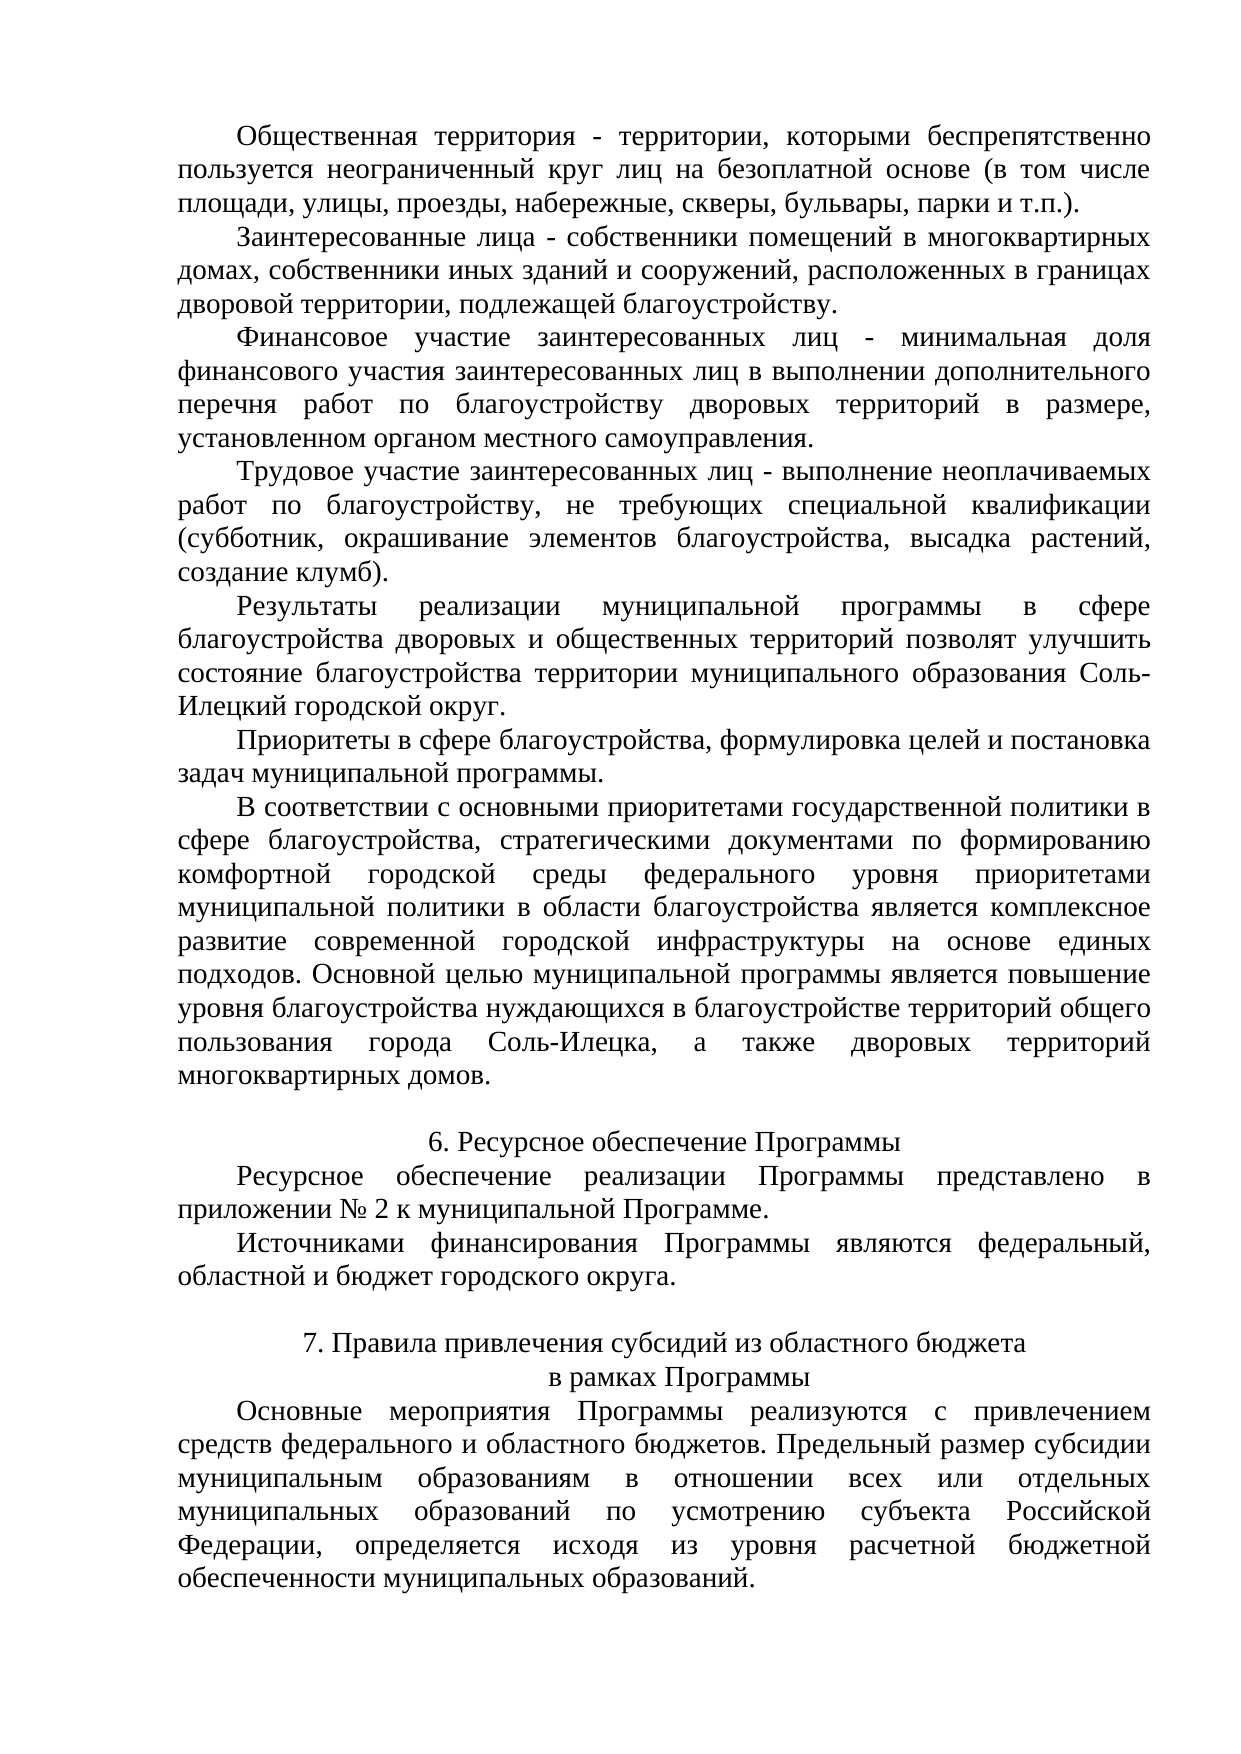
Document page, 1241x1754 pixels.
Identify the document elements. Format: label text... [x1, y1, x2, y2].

text В соответствии с основными приоритетами государственной политики в сфере благоустройства, стратегическими документами по формированию комфортной городской среды федерального уровня приоритетами муниципальной политики в области благоустройства является комплексное развитие современной городской инфраструктуры на основе единых подходов. Основной целью муниципальной программы является повышение уровня благоустройства нуждающихся в благоустройстве территорий общего пользования города Соль-Илецка, а также дворовых территорий многоквартирных домов. [177, 789, 1152, 1091]
text Заинтересованные лица - собственники помещений в многоквартирных домах, собственники иных зданий и сооружений, расположенных в границах дворовой территории, подлежащей благоустройству. [177, 219, 1152, 319]
text Общественная территория - территории, которыми беспрепятственно пользуется неограниченный круг лиц на безоплатной основе (в том числе площади, улицы, проезды, набережные, скверы, бульвары, парки и т.п.). [177, 118, 1152, 219]
text Результаты реализации муниципальной программы в сфере благоустройства дворовых и общественных территорий позволят улучшить состояние благоустройства территории муниципального образования Соль-Илецкий городской округ. [177, 588, 1152, 722]
text Основные мероприятия Программы реализуются с привлечением средств федерального и областного бюджетов. Предельный размер субсидии муниципальным образованиям в отношении всех или отдельных муниципальных образований по усмотрению субъекта Российской Федерации, определяется исходя из уровня расчетной бюджетной обеспеченности муниципальных образований. [177, 1393, 1152, 1594]
text Трудовое участие заинтересованных лиц - выполнение неоплачиваемых работ по благоустройству, не требующих специальной квалификации (субботник, окрашивание элементов благоустройства, высадка растений, создание клумб). [177, 453, 1152, 588]
text Финансовое участие заинтересованных лиц - минимальная доля финансового участия заинтересованных лиц в выполнении дополнительного перечня работ по благоустройству дворовых территорий в размере, установленном органом местного самоуправления. [177, 319, 1152, 453]
text 6. Ресурсное обеспечение Программы [177, 1124, 1152, 1158]
text 7. Правила привлечения субсидий из областного бюджета [177, 1326, 1152, 1359]
text в рамках Программы [207, 1359, 1152, 1393]
text Ресурсное обеспечение реализации Программы представлено в приложении № 2 к муниципальной Программе. [177, 1158, 1152, 1225]
text Приоритеты в сфере благоустройства, формулировка целей и постановка задач муниципальной программы. [177, 722, 1152, 789]
text Источниками финансирования Программы являются федеральный, областной и бюджет городского округа. [177, 1225, 1152, 1292]
